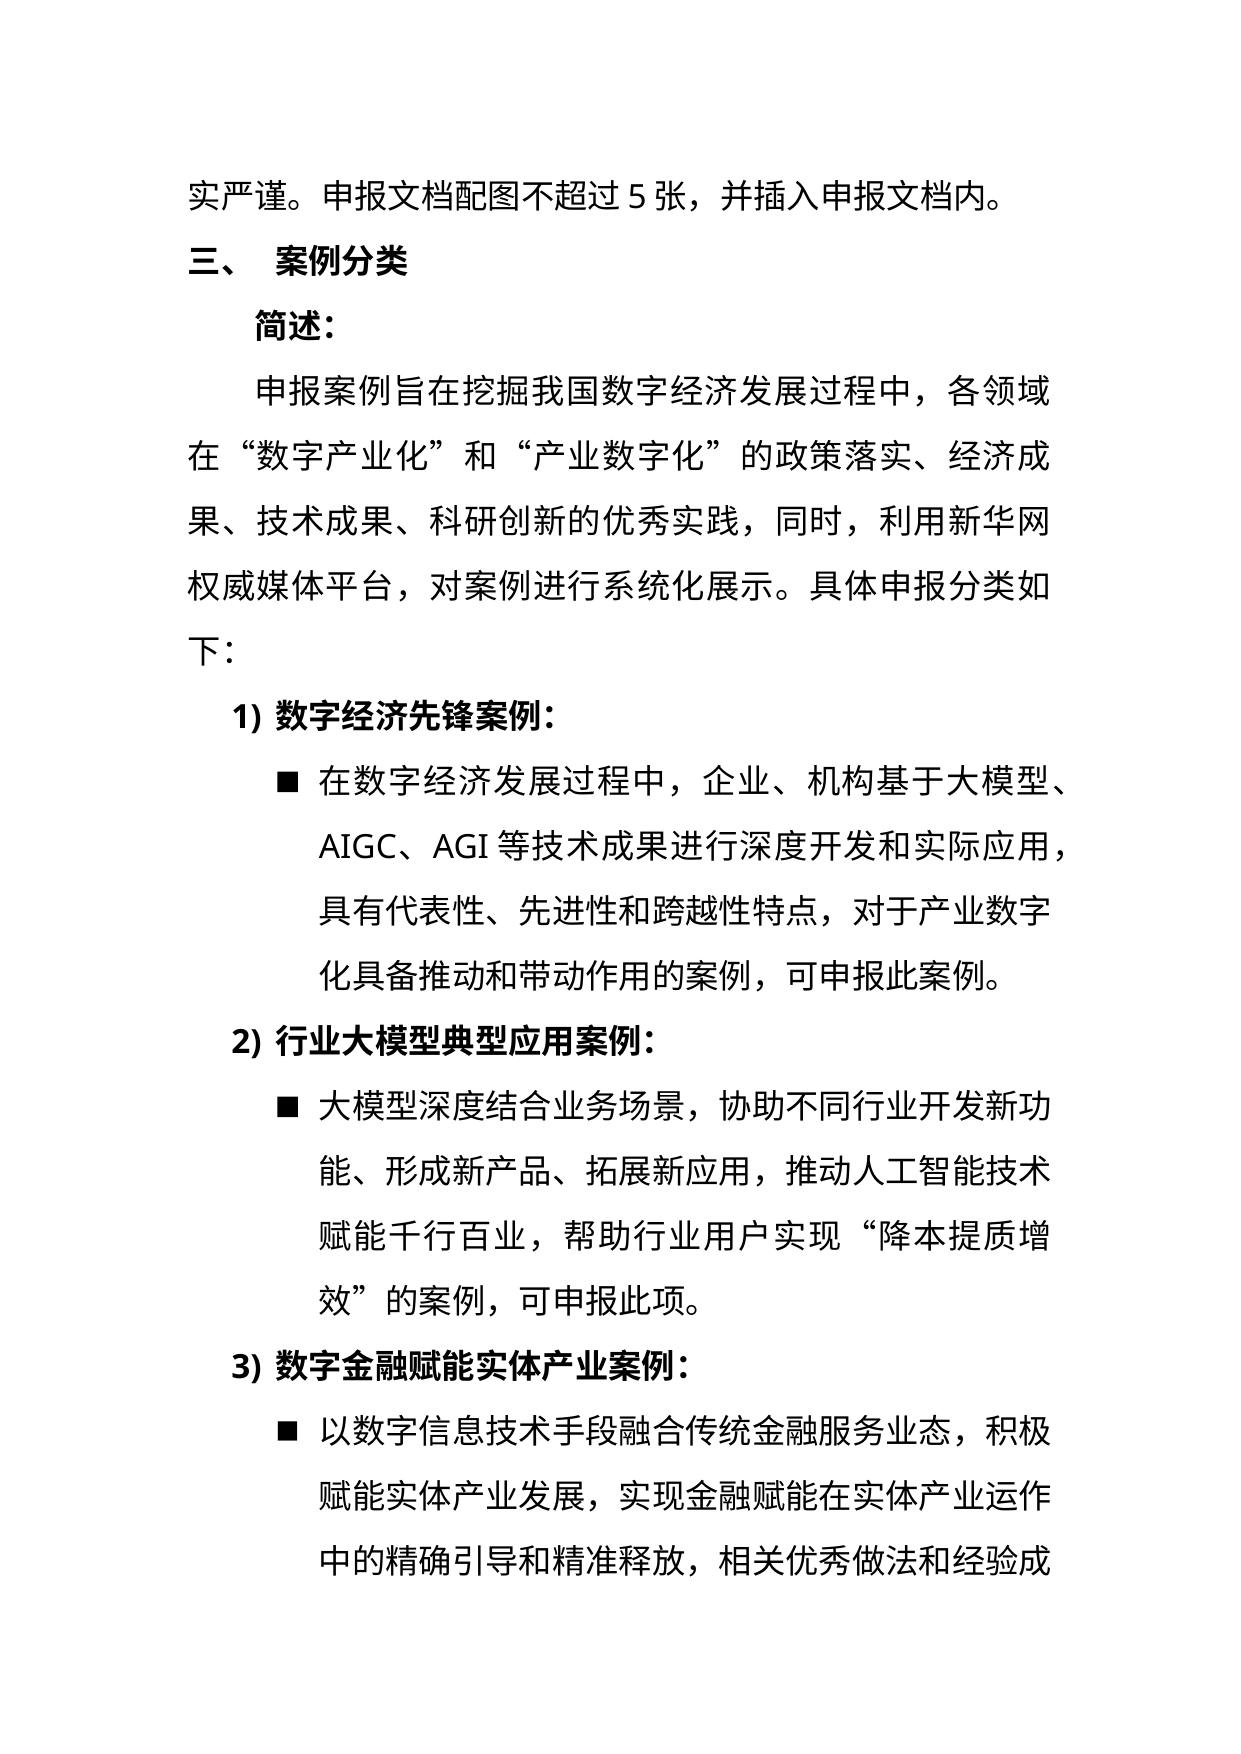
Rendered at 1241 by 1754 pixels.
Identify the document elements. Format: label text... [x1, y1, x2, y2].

list 在数字经济发展过程中，企业、机构基于大模型、AIGC、AGI等技术成果进行深度开发和实际应用，具有代表性、先进性和跨越性特点，对于产业数字化具备推动和带动作用的案例，可申报此案例。 [275, 747, 1053, 1007]
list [275, 1397, 1053, 1592]
list 行业大模型典型应用案例： [231, 1007, 1053, 1072]
list 简述： [187, 292, 1053, 357]
list 大模型深度结合业务场景，协助不同行业开发新功能、形成新产品、拓展新应用，推动人工智能技术赋能千行百业，帮助行业用户实现“降本提质增效”的案例，可申报此项。 [275, 1072, 1053, 1332]
list 申报案例旨在挖掘我国数字经济发展过程中，各领域在“数字产业化”和“产业数字化”的政策落实、经济成果、技术成果、科研创新的优秀实践，同时，利用新华网权威媒体平台，对案例进行系统化展示。具体申报分类如下： [187, 357, 1053, 682]
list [187, 162, 1053, 227]
list 案例分类 [187, 227, 1053, 292]
list 数字经济先锋案例： [231, 682, 1053, 747]
list 数字金融赋能实体产业案例： [231, 1332, 1053, 1397]
